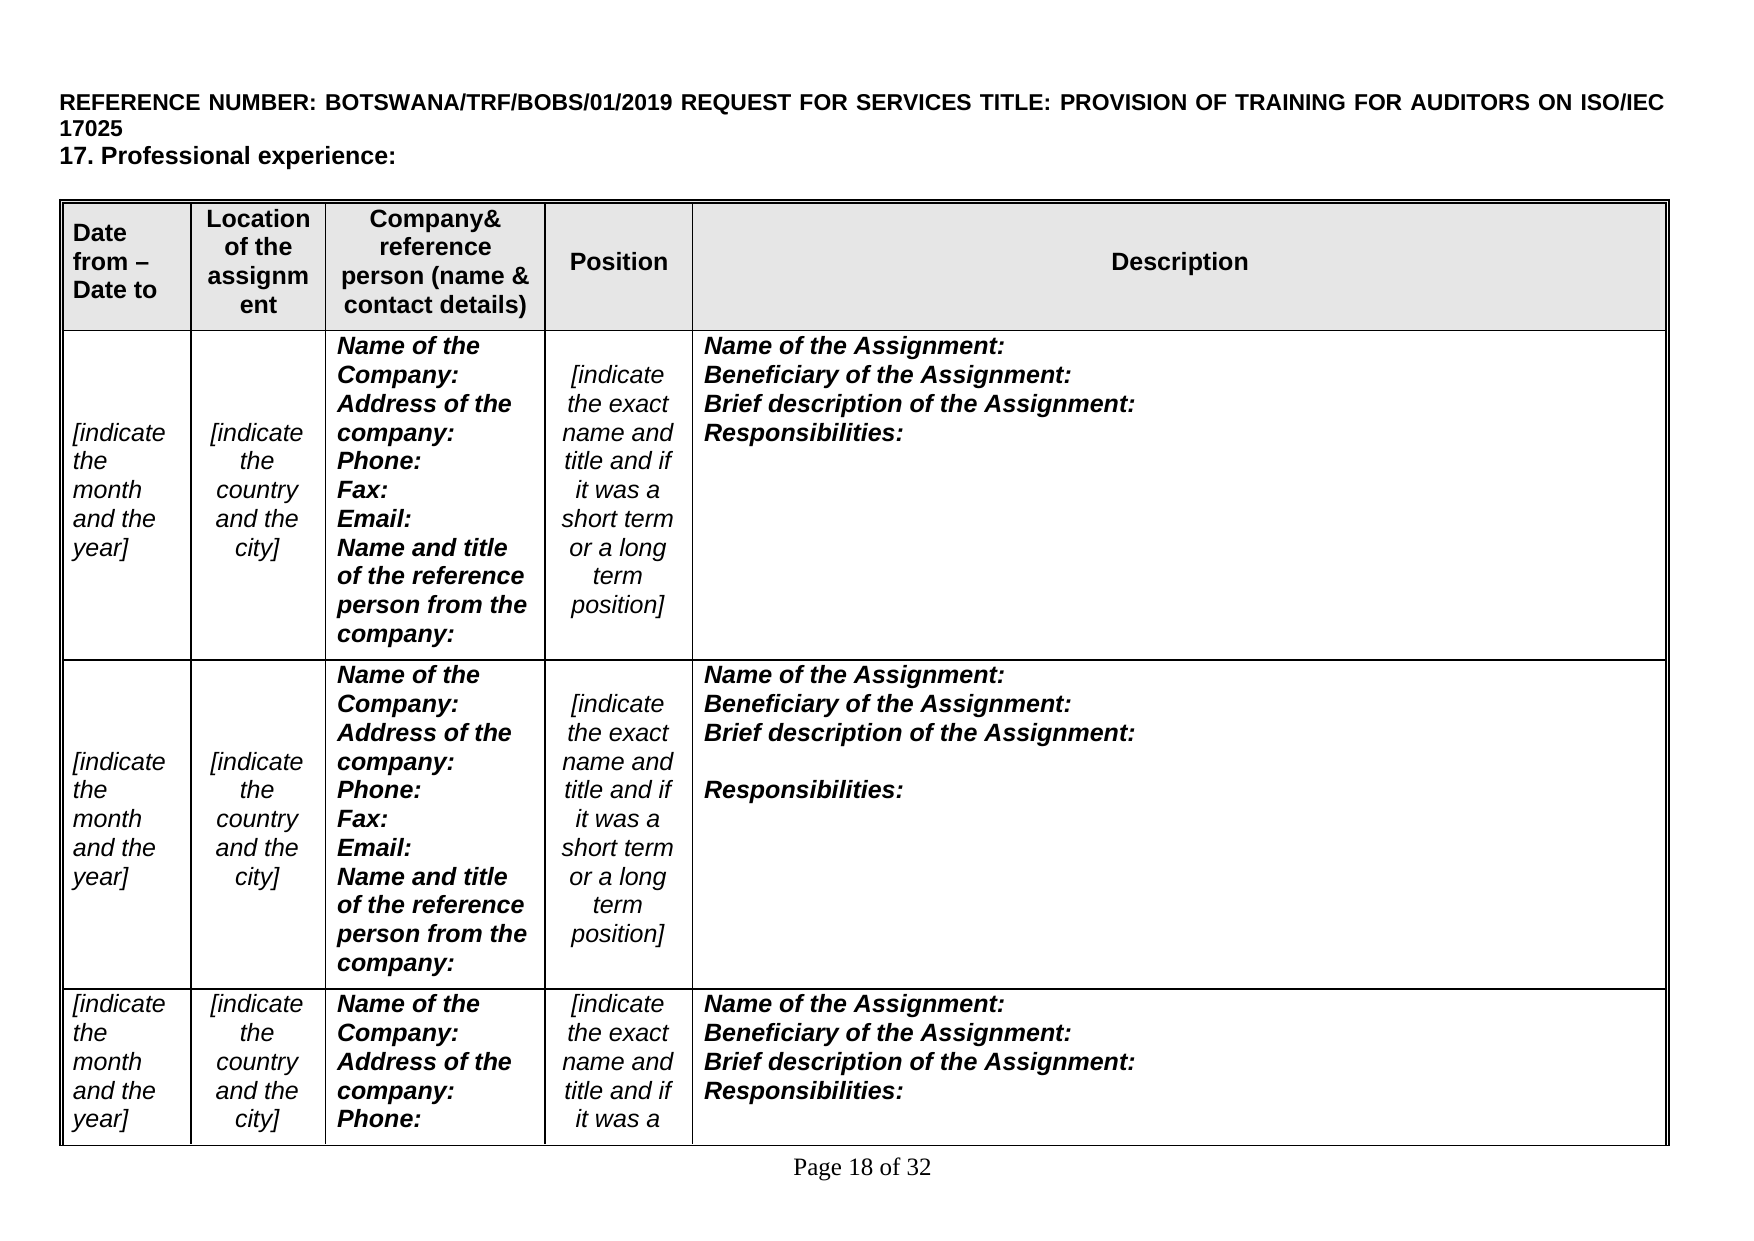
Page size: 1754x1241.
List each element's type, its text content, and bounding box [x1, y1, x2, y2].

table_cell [693, 990, 1665, 1144]
table_cell [indicate the country and the city] [192, 661, 325, 988]
table_cell [indicate the exact name and title and if it was a short term or a long term position] [546, 661, 692, 988]
table_header Date from – Date to [64, 204, 190, 330]
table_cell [326, 990, 544, 1144]
table_cell Name of the Assignment: Beneficiary of the Assignment: Brief description of the Assignment: Responsibilities: [693, 331, 1665, 659]
table_header Location of the assignment [192, 204, 325, 330]
table_cell Name of the Company: Address of the company: Phone: Fax: Email: Name and title of the reference person from the company: [326, 331, 544, 659]
table_header Description [693, 204, 1665, 330]
table_header Position [546, 204, 692, 330]
table_cell [indicate the exact name and title and if it was a short term or a long term position] [546, 331, 692, 659]
text 17. Professional experience: [59, 141, 1665, 170]
table_cell [indicate the country and the city] [192, 990, 325, 1144]
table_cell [546, 990, 692, 1144]
table_cell Name of the Company: Address of the company: Phone: Fax: Email: Name and title of the reference person from the company: [326, 661, 544, 988]
table_cell [indicate the month and the year] [64, 990, 190, 1144]
table_cell [indicate the month and the year] [64, 661, 190, 988]
table_cell Name of the Assignment: Beneficiary of the Assignment: Brief description of the Assignment: Responsibilities: [693, 661, 1665, 988]
table_cell [indicate the country and the city] [192, 331, 325, 659]
table_cell [indicate the month and the year] [64, 331, 190, 659]
table_header Company& reference person (name & contact details) [326, 204, 544, 330]
